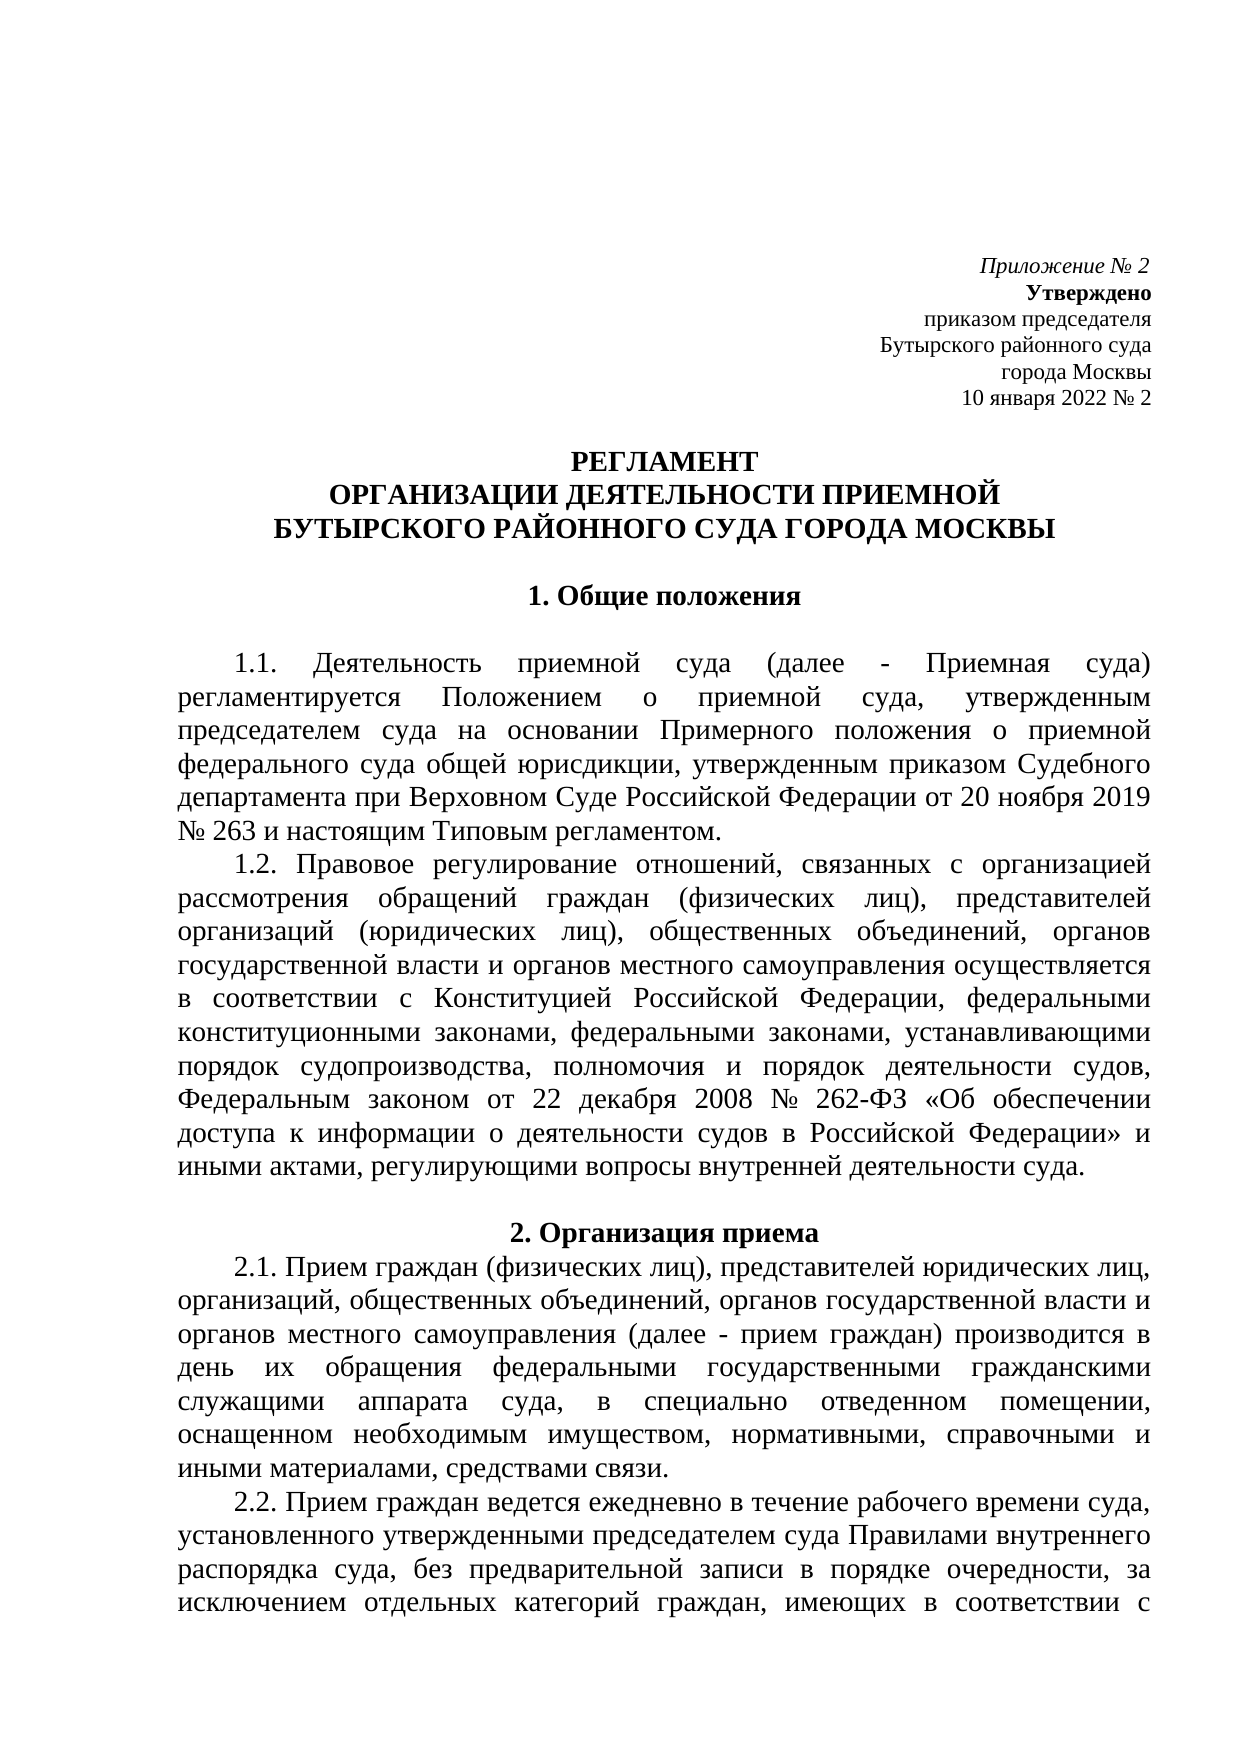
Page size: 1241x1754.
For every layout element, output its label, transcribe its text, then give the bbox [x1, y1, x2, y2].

text приказом председателя [177, 305, 1152, 331]
text 1.2. Правовое регулирование отношений, связанных с организацией рассмотрения обращений граждан (физических лиц), представителей организаций (юридических лиц), общественных объединений, органов государственной власти и органов местного самоуправления осуществляется в соответствии с Конституцией Российской Федерации, федеральными конституционными законами, федеральными законами, устанавливающими порядок судопроизводства, полномочия и порядок деятельности судов, Федеральным законом от 22 декабря 2008 № 262-ФЗ «Об обеспечении доступа к информации о деятельности судов в Российской Федерации» и иными актами, регулирующими вопросы внутренней деятельности суда. [177, 846, 1152, 1182]
title ОРГАНИЗАЦИИ ДЕЯТЕЛЬНОСТИ ПРИЕМНОЙ [177, 477, 1152, 511]
text Утверждено [177, 279, 1152, 305]
text города Москвы [177, 358, 1152, 384]
text Приложение № 2 [177, 252, 1152, 279]
text 2.1. Прием граждан (физических лиц), представителей юридических лиц, организаций, общественных объединений, органов государственной власти и органов местного самоуправления (далее - прием граждан) производится в день их обращения федеральными государственными гражданскими служащими аппарата суда, в специально отведенном помещении, оснащенном необходимым имуществом, нормативными, справочными и иными материалами, средствами связи. [177, 1249, 1152, 1484]
text 1.1. Деятельность приемной суда (далее - Приемная суда) регламентируется Положением о приемной суда, утвержденным председателем суда на основании Примерного положения о приемной федерального суда общей юрисдикции, утвержденным приказом Судебного департамента при Верховном Суде Российской Федерации от 20 ноября 2019 № 263 и настоящим Типовым регламентом. [177, 645, 1152, 846]
title 1. Общие положения [177, 578, 1152, 612]
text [177, 1484, 1152, 1618]
text 10 января 2022 № 2 [177, 384, 1152, 410]
title БУТЫРСКОГО РАЙОННОГО СУДА ГОРОДА МОСКВЫ [177, 511, 1152, 544]
title 2. Организация приема [177, 1215, 1152, 1249]
text Бутырского районного суда [177, 331, 1152, 358]
title РЕГЛАМЕНТ [177, 444, 1152, 477]
